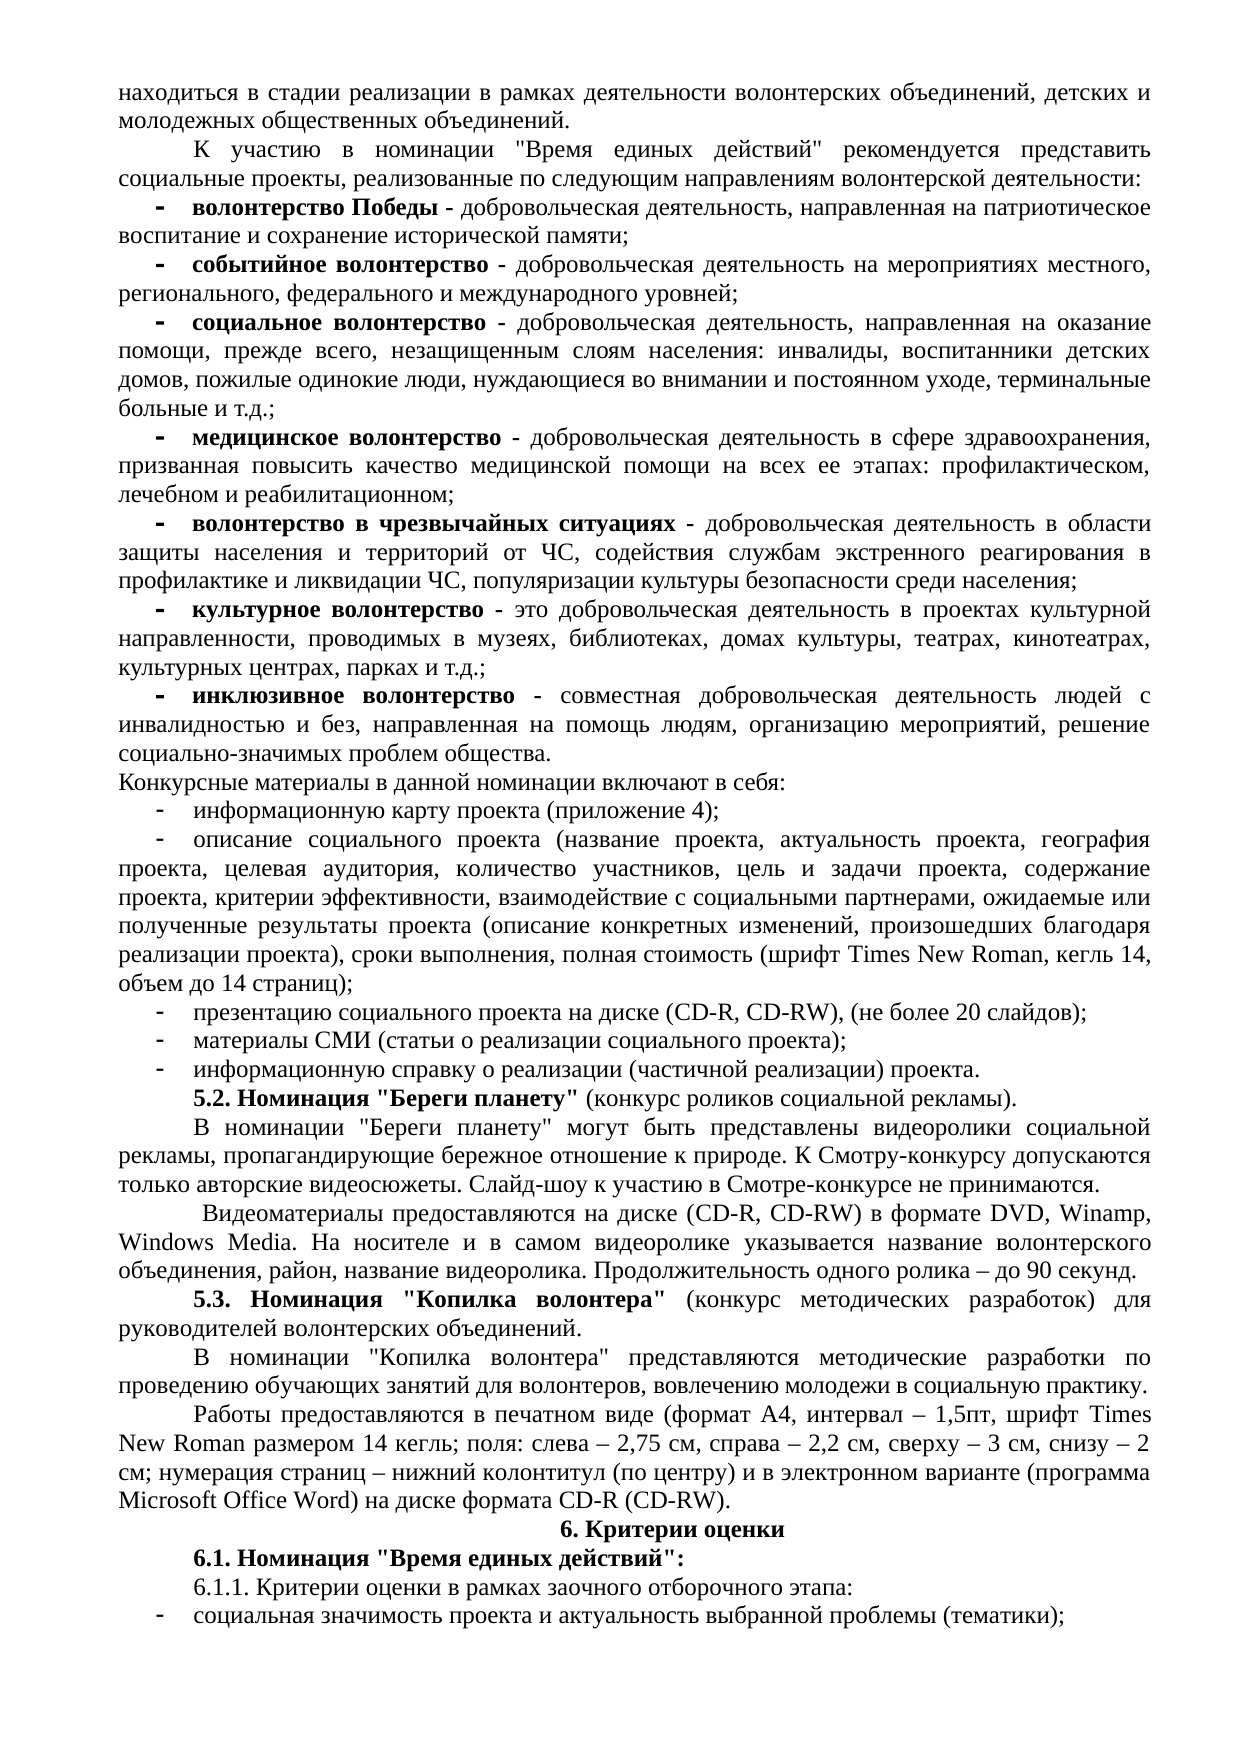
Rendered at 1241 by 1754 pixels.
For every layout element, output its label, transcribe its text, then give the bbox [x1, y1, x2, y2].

text В номинации "Береги планету" могут быть представлены видеоролики социальной рекламы, пропагандирующие бережное отношение к природе. К Смотру-конкурсу допускаются только авторские видеосюжеты. Слайд-шоу к участию в Смотре-конкурсе не принимаются. [118, 1112, 1152, 1198]
list волонтерство в чрезвычайных ситуациях - добровольческая деятельность в области защиты населения и территорий от ЧС, содействия службам экстренного реагирования в профилактике и ликвидации ЧС, популяризации культуры безопасности среди населения; [118, 508, 1152, 594]
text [118, 77, 1152, 134]
text К участию в номинации "Время единых действий" рекомендуется представить социальные проекты, реализованные по следующим направлениям волонтерской деятельности: [81, 134, 1152, 192]
list инклюзивное волонтерство - совместная добровольческая деятельность людей с инвалидностью и без, направленная на помощь людям, организацию мероприятий, решение социально-значимых проблем общества. [118, 681, 1152, 767]
text Работы предоставляются в печатном виде (формат А4, интервал – 1,5пт, шрифт Times New Roman размером 14 кегль; поля: слева – , справа – , сверху – , снизу – ; нумерация страниц – нижний колонтитул (по центру) и в электронном варианте (программа Microsoft Office Word) на диске формата CD-R (CD-RW). [118, 1399, 1152, 1514]
list социальная значимость проекта и актуальность выбранной проблемы (тематики); [118, 1601, 1152, 1629]
list презентацию социального проекта на диске (CD-R, CD-RW), (не более 20 слайдов); [118, 997, 1152, 1026]
list социальное волонтерство - добровольческая деятельность, направленная на оказание помощи, прежде всего, незащищенным слоям населения: инвалиды, воспитанники детских домов, пожилые одинокие люди, нуждающиеся во внимании и постоянном уходе, терминальные больные и т.д.; [118, 307, 1152, 422]
text 5.3. Номинация "Копилка волонтера" (конкурс методических разработок) для руководителей волонтерских объединений. [118, 1284, 1152, 1342]
text Конкурсные материалы в данной номинации включают в себя: [81, 767, 1152, 796]
text 6.1.1. Критерии оценки в рамках заочного отборочного этапа: [118, 1572, 1152, 1601]
text 6. Критерии оценки [118, 1514, 1152, 1543]
text В номинации "Копилка волонтера" представляются методические разработки по проведению обучающих занятий для волонтеров, вовлечению молодежи в социальную практику. [118, 1342, 1152, 1399]
text 5.2. Номинация "Береги планету" (конкурс роликов социальной рекламы). [118, 1083, 1152, 1112]
list событийное волонтерство - добровольческая деятельность на мероприятиях местного, регионального, федерального и международного уровней; [118, 249, 1152, 307]
list волонтерство Победы - добровольческая деятельность, направленная на патриотическое воспитание и сохранение исторической памяти; [118, 192, 1152, 249]
list информационную карту проекта (приложение 4); [118, 796, 1152, 824]
list описание социального проекта (название проекта, актуальность проекта, география проекта, целевая аудитория, количество участников, цель и задачи проекта, содержание проекта, критерии эффективности, взаимодействие с социальными партнерами, ожидаемые или полученные результаты проекта (описание конкретных изменений, произошедших благодаря реализации проекта), сроки выполнения, полная стоимость (шрифт Times New Roman, кегль 14, объем до 14 страниц); [118, 824, 1152, 997]
list медицинское волонтерство - добровольческая деятельность в сфере здравоохранения, призванная повысить качество медицинской помощи на всех ее этапах: профилактическом, лечебном и реабилитационном; [118, 422, 1152, 508]
list культурное волонтерство - это добровольческая деятельность в проектах культурной направленности, проводимых в музеях, библиотеках, домах культуры, театрах, кинотеатрах, культурных центрах, парках и т.д.; [118, 594, 1152, 681]
list информационную справку о реализации (частичной реализации) проекта. [118, 1054, 1152, 1083]
text Видеоматериалы предоставляются на диске (CD-R, CD-RW) в формате DVD, Winamp, Windows Media. На носителе и в самом видеоролике указывается название волонтерского объединения, район, название видеоролика. Продолжительность одного ролика – до 90 секунд. [118, 1198, 1152, 1284]
text 6.1. Номинация "Время единых действий": [118, 1543, 1152, 1572]
list материалы СМИ (статьи о реализации социального проекта); [118, 1026, 1152, 1054]
